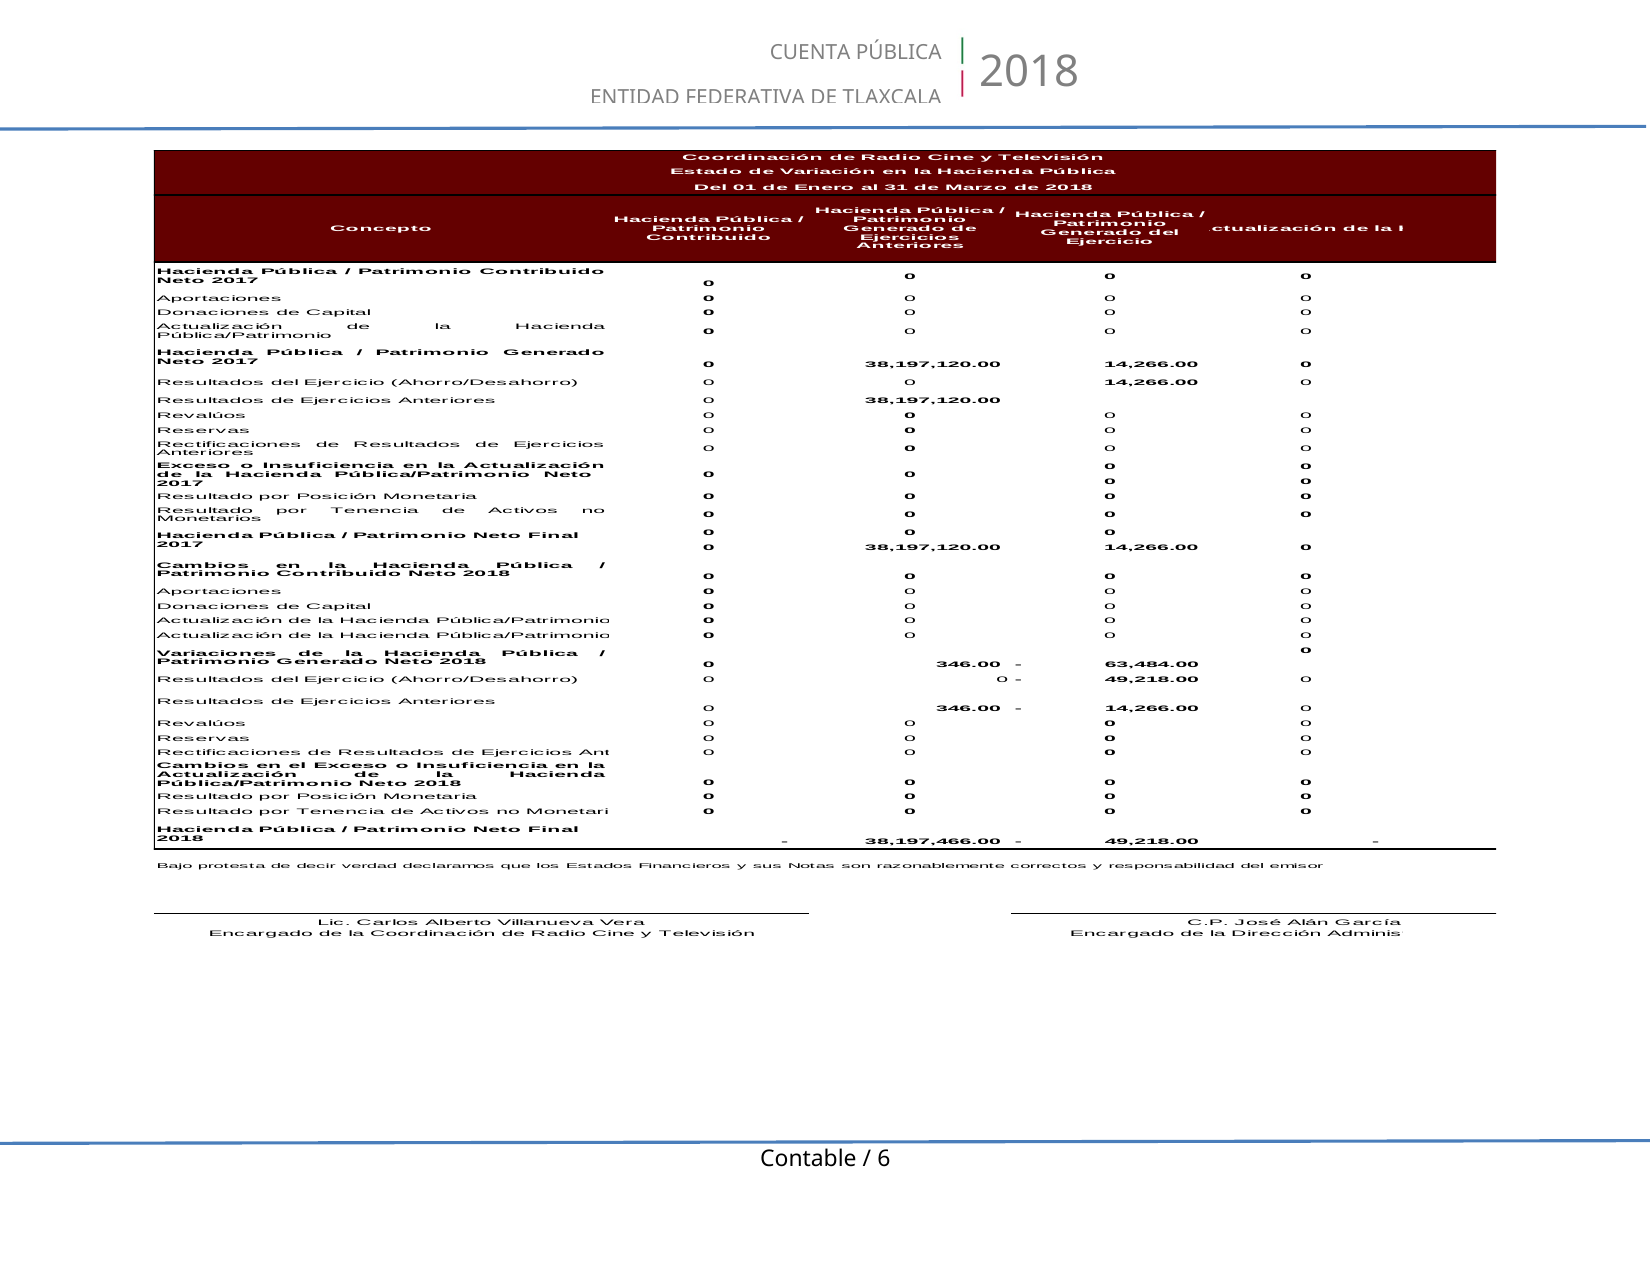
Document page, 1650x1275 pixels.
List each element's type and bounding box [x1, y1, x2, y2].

picture [956, 28, 974, 100]
